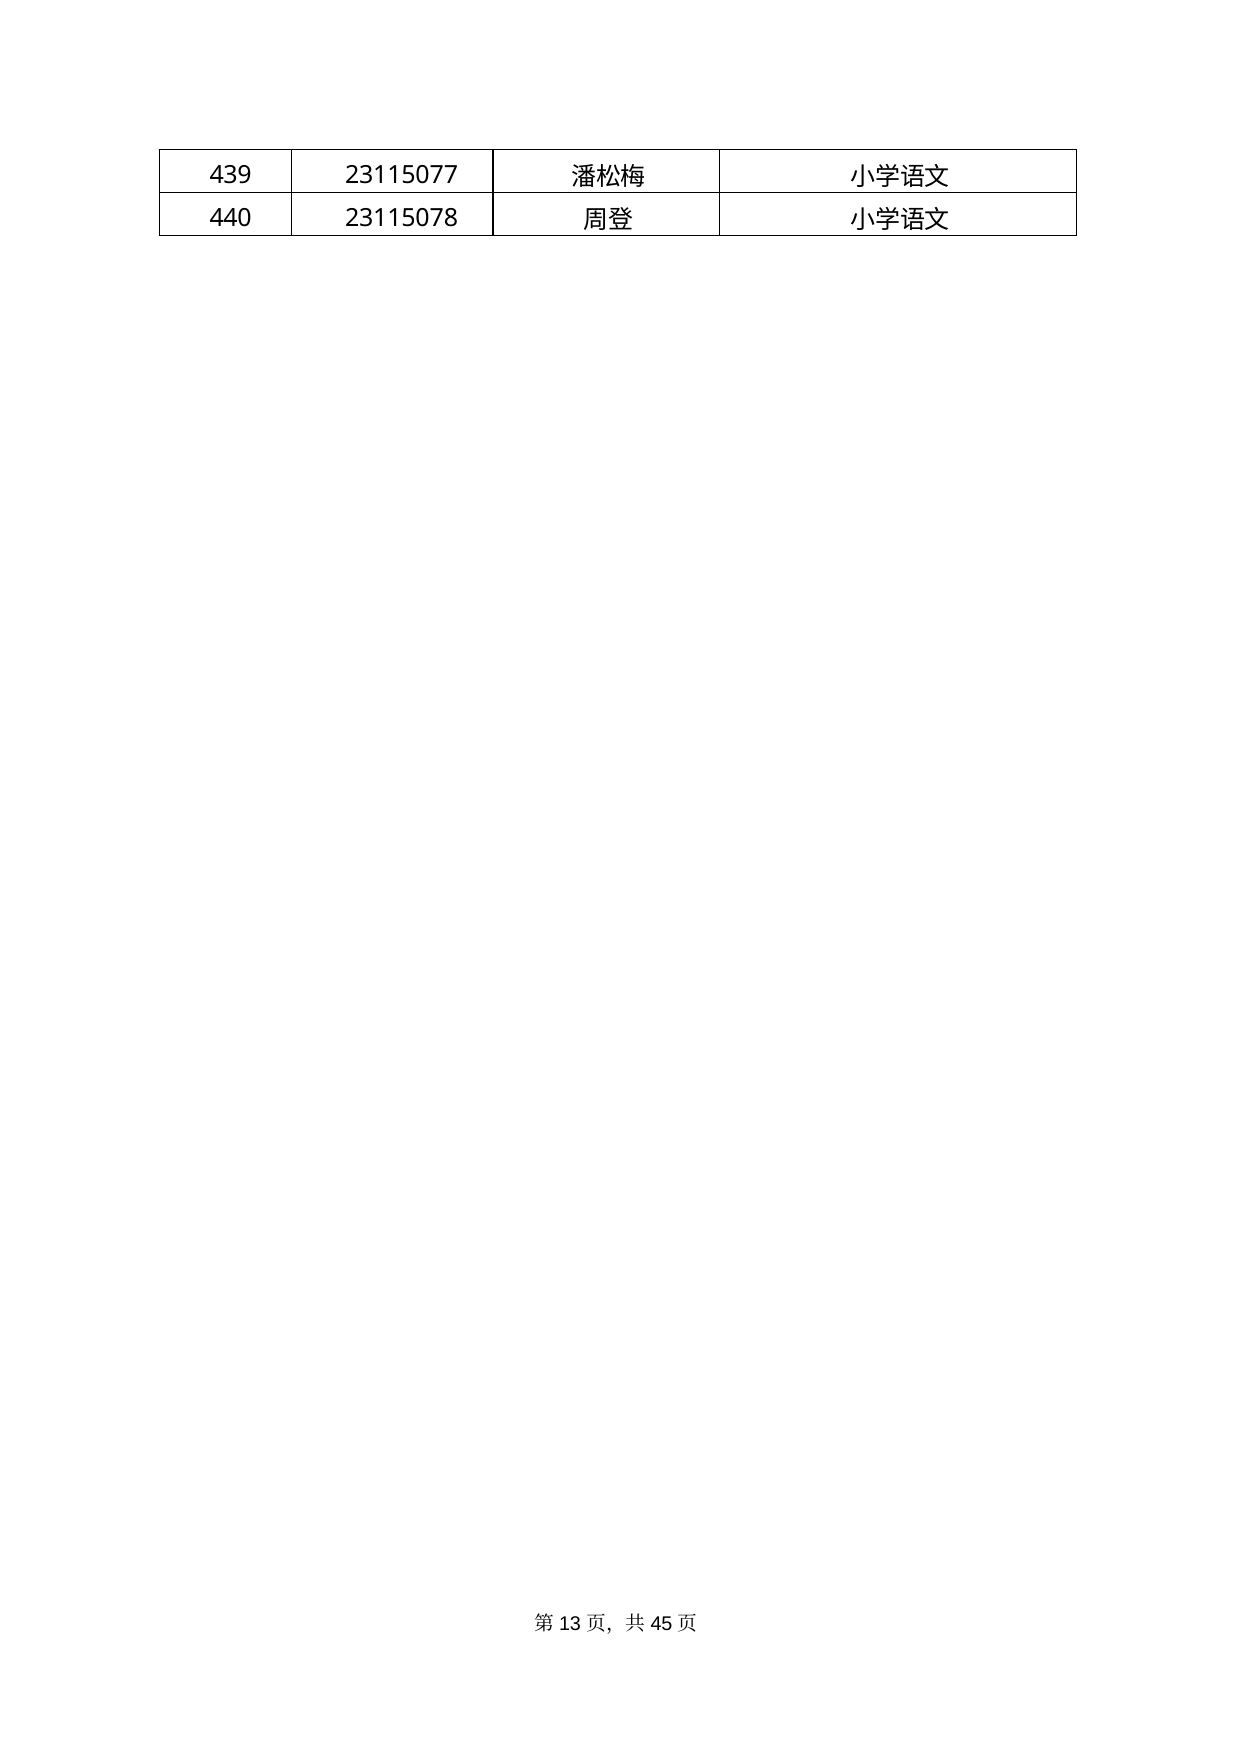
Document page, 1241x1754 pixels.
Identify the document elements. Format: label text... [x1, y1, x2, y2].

table_cell 小学语文 [720, 193, 1076, 235]
table_cell 潘松梅 [494, 150, 719, 192]
table_cell 周登 [494, 193, 719, 235]
table_cell 23115078 [292, 193, 492, 235]
table_cell 439 [160, 150, 291, 192]
table_cell 小学语文 [720, 150, 1076, 192]
table_cell 440 [160, 193, 291, 235]
table_cell 23115077 [292, 150, 492, 192]
